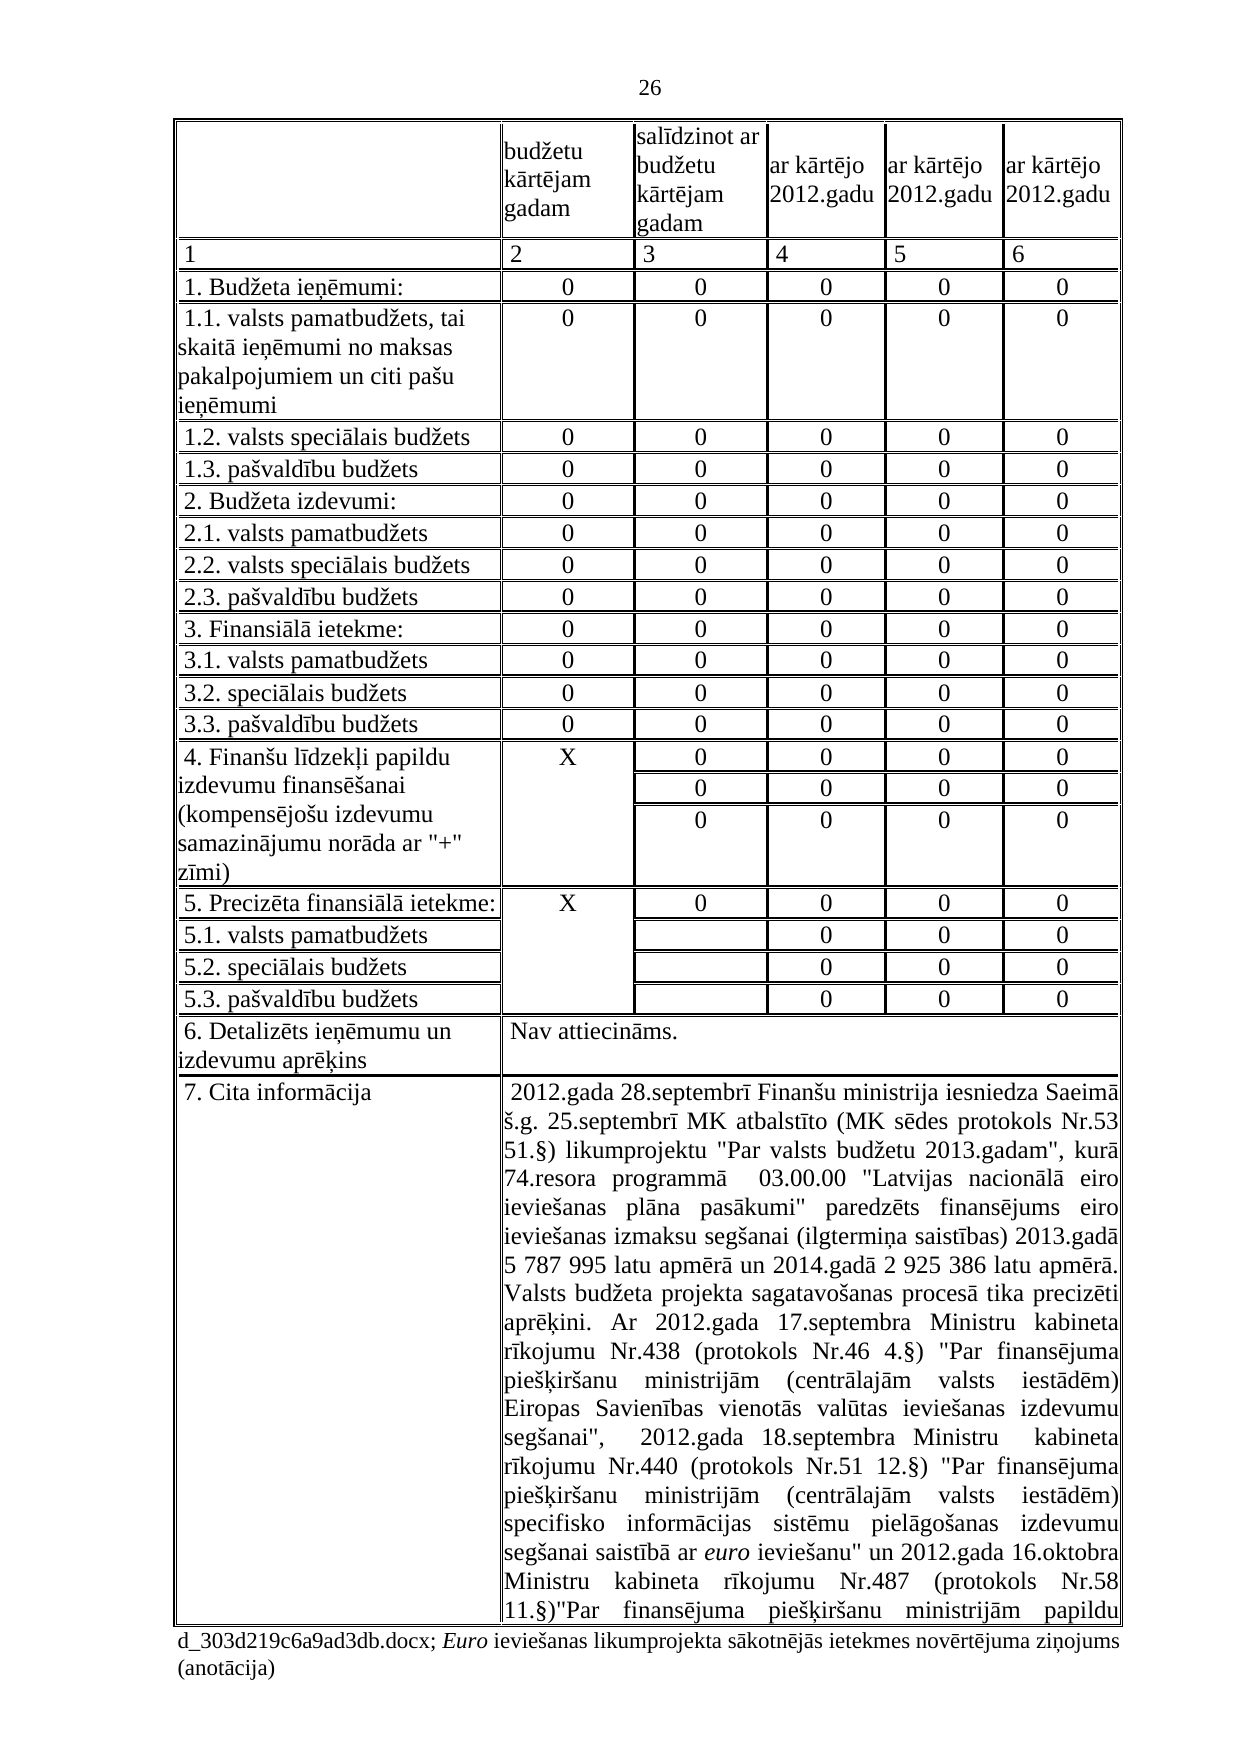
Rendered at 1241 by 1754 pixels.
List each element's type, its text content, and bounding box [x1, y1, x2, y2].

table_cell 0 [769, 985, 884, 1013]
table_cell 0 [769, 646, 884, 674]
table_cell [767, 120, 885, 236]
table_cell 0 [1005, 770, 1120, 802]
table_cell 6. Detalizēts ieņēmumu un izdevumu aprēķins [177, 1013, 500, 1074]
table_cell 0 [887, 710, 1002, 738]
table_cell 0 [769, 422, 884, 451]
table_cell 0 [636, 774, 766, 802]
table_cell 0 [636, 646, 766, 674]
table_cell 1. Budžeta ieņēmumi: [177, 268, 500, 300]
table_cell 0 [503, 614, 633, 642]
table_cell 0 [769, 614, 884, 642]
table_cell 0 [1005, 419, 1120, 451]
table_cell X [503, 889, 633, 1013]
table_cell 0 [887, 742, 1002, 770]
table_cell 0 [636, 550, 766, 578]
table_cell 0 [769, 486, 884, 514]
table_cell 0 [503, 710, 633, 738]
table_cell 0 [1005, 885, 1120, 917]
table_cell 0 [1005, 738, 1120, 770]
table_cell 2.2. valsts speciālais budžets [177, 546, 500, 578]
table_cell 4 [769, 240, 884, 268]
table_cell 3.2. speciālais budžets [177, 674, 500, 706]
table_cell 0 [636, 422, 766, 451]
table_cell 0 [1005, 949, 1120, 981]
table_cell 0 [1005, 981, 1120, 1013]
table_cell 0 [636, 889, 766, 917]
table_cell 0 [887, 614, 1002, 642]
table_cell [634, 120, 767, 236]
table_cell 0 [636, 742, 766, 770]
table_cell 0 [769, 582, 884, 610]
table_cell 0 [887, 486, 1002, 514]
table_cell 0 [503, 646, 633, 674]
table_cell 0 [769, 921, 884, 949]
table_cell 0 [887, 985, 1002, 1013]
table_cell 0 [887, 889, 1002, 917]
table_cell 0 [769, 774, 884, 802]
table_cell 0 [1005, 483, 1120, 514]
table_cell 0 [769, 272, 884, 300]
table_cell 0 [636, 272, 766, 300]
table_cell 0 [769, 550, 884, 578]
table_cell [501, 1074, 1120, 1623]
table_cell 0 [887, 422, 1002, 451]
table_cell 0 [887, 550, 1002, 578]
table_cell 0 [503, 272, 633, 300]
table_cell 0 [769, 518, 884, 546]
table_cell 0 [503, 582, 633, 610]
table_cell 0 [636, 806, 766, 885]
table_cell 5.3. pašvaldību budžets [177, 981, 500, 1013]
table_cell 0 [769, 304, 884, 418]
table_cell 0 [887, 646, 1002, 674]
table_cell 0 [887, 953, 1002, 981]
table_cell 0 [769, 953, 884, 981]
table_cell 0 [1005, 802, 1120, 885]
table_cell 0 [1003, 451, 1121, 482]
table_cell 0 [636, 518, 766, 546]
table_cell 0 [1005, 546, 1120, 578]
table_cell 0 [636, 678, 766, 706]
table_cell 3 [636, 240, 766, 268]
table_cell 5. Precizēta finansiālā ietekme: [177, 885, 500, 917]
table_cell 1.3. pašvaldību budžets [175, 451, 501, 482]
table_cell 1.1. valsts pamatbudžets, tai skaitā ieņēmumi no maksas pakalpojumiem un citi pašu ieņēmumi [177, 300, 500, 418]
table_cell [1003, 122, 1120, 236]
table_cell 3.3. pašvaldību budžets [177, 706, 500, 738]
table_cell 0 [769, 742, 884, 770]
table_cell 0 [636, 614, 766, 642]
table_cell 0 [503, 304, 633, 418]
table_cell 0 [636, 454, 766, 482]
table_cell 0 [1005, 643, 1120, 674]
table_cell 3.1. valsts pamatbudžets [177, 643, 500, 674]
table_cell 7. Cita informācija [177, 1074, 501, 1623]
table_cell 0 [636, 710, 766, 738]
table_cell 0 [636, 582, 766, 610]
table_cell 0 [769, 806, 884, 885]
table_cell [885, 122, 1003, 236]
table_cell 0 [1005, 300, 1120, 418]
table_cell 0 [887, 272, 1002, 300]
table_cell 6 [1005, 236, 1120, 268]
table_cell [636, 985, 766, 1013]
table_cell 0 [887, 774, 1002, 802]
table_cell 2.1. valsts pamatbudžets [177, 515, 500, 546]
table_cell 0 [769, 454, 884, 482]
table_cell 0 [887, 454, 1002, 482]
table_cell [636, 953, 766, 981]
table_cell 0 [1005, 515, 1120, 546]
table_cell 0 [503, 486, 633, 514]
table_cell Nav attiecināms. [503, 1013, 1120, 1074]
table_cell 0 [1005, 706, 1120, 738]
table_cell 0 [503, 518, 633, 546]
table_cell 0 [636, 486, 766, 514]
table_cell 0 [769, 710, 884, 738]
table_cell 0 [503, 422, 633, 451]
table_cell 0 [887, 304, 1002, 418]
table_cell 0 [1005, 674, 1120, 706]
table_cell 0 [769, 889, 884, 917]
table_cell 0 [503, 550, 633, 578]
table_cell X [503, 742, 633, 885]
table_cell 0 [769, 678, 884, 706]
table_cell 0 [887, 806, 1002, 885]
table_cell 2.3. pašvaldību budžets [177, 579, 500, 610]
table_cell 1.2. valsts speciālais budžets [177, 419, 500, 451]
table_cell 2 [503, 240, 633, 268]
table_cell 0 [1005, 610, 1120, 642]
table_cell 0 [1005, 268, 1120, 300]
table_cell 0 [503, 678, 633, 706]
table_cell 0 [1005, 579, 1120, 610]
table_cell 0 [503, 454, 633, 482]
table_cell 2. Budžeta izdevumi: [177, 483, 500, 514]
table_cell 5.1. valsts pamatbudžets [177, 917, 500, 949]
table_cell 3. Finansiālā ietekme: [177, 610, 500, 642]
table_cell 1 [177, 236, 500, 268]
table_cell 4. Finanšu līdzekļi papildu izdevumu finansēšanai (kompensējošu izdevumu samazinājumu norāda ar "+" zīmi) [177, 738, 500, 885]
table_cell 0 [1005, 917, 1120, 949]
table_cell 0 [887, 678, 1002, 706]
table_cell 0 [887, 518, 1002, 546]
table_cell [636, 921, 766, 949]
table_cell 0 [887, 921, 1002, 949]
table_cell 5 [887, 240, 1002, 268]
table_cell 5.2. speciālais budžets [177, 949, 500, 981]
table_cell 0 [887, 582, 1002, 610]
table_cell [501, 120, 634, 236]
table_cell 0 [636, 304, 766, 418]
